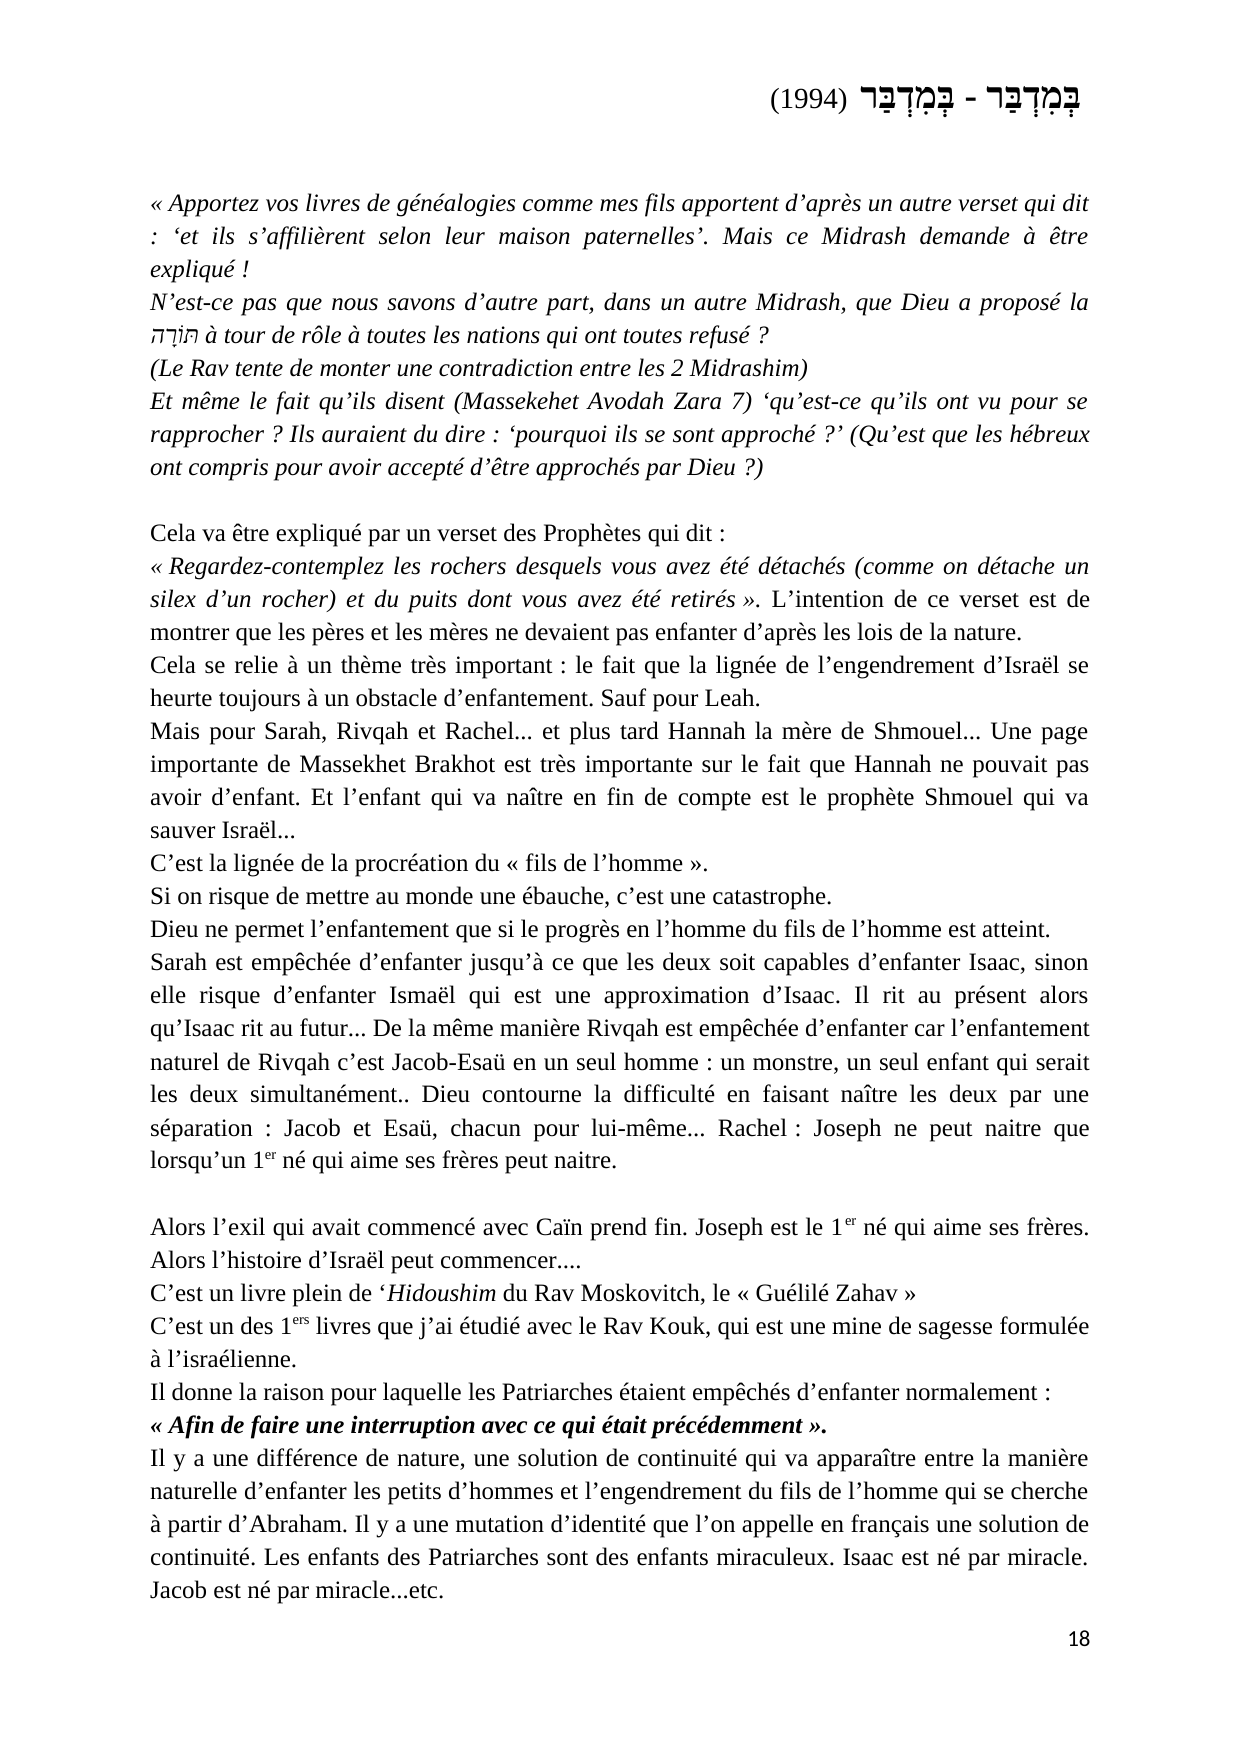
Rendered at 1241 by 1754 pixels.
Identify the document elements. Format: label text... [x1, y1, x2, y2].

text Sarah est empêchée d’enfanter jusqu’à ce que les deux soit capables d’enfanter Isaac, sinon elle risque d’enfanter Ismaël qui est une approximation d’Isaac. Il rit au présent alors qu’Isaac rit au futur... De la même manière Rivqah est empêchée d’enfanter car l’enfantement naturel de Rivqah c’est Jacob-Esaü en un seul homme : un monstre, un seul enfant qui serait les deux simultanément.. Dieu contourne la difficulté en faisant naître les deux par une séparation : Jacob et Esaü, chacun pour lui-même... Rachel : Joseph ne peut naitre que lorsqu’un 1er né qui aime ses frères peut naitre. [150, 947, 1090, 1174]
text Alors l’exil qui avait commencé avec Caïn prend fin. Joseph est le 1er né qui aime ses frères. Alors l’histoire d’Israël peut commencer.... [150, 1212, 1090, 1273]
text Cela va être expliqué par un verset des Prophètes qui dit : [150, 518, 1090, 547]
text Dieu ne permet l’enfantement que si le progrès en l’homme du fils de l’homme est atteint. [150, 914, 1090, 943]
text Il y a une différence de nature, une solution de continuité qui va apparaître entre la manière naturelle d’enfanter les petits d’hommes et l’engendrement du fils de l’homme qui se cherche à partir d’Abraham. Il y a une mutation d’identité que l’on appelle en français une solution de continuité. Les enfants des Patriarches sont des enfants miraculeux. Isaac est né par miracle. Jacob est né par miracle...etc. [150, 1443, 1090, 1604]
text « Regardez-contemplez les rochers desquels vous avez été détachés (comme on détache un silex d’un rocher) et du puits dont vous avez été retirés ». L’intention de ce verset est de montrer que les pères et les mères ne devaient pas enfanter d’après les lois de la nature. [150, 551, 1090, 646]
text Mais pour Sarah, Rivqah et Rachel... et plus tard Hannah la mère de Shmouel... Une page importante de Massekhet Brakhot est très importante sur le fait que Hannah ne pouvait pas avoir d’enfant. Et l’enfant qui va naître en fin de compte est le prophète Shmouel qui va sauver Israël... [150, 716, 1090, 844]
text C’est la lignée de la procréation du « fils de l’homme ». [150, 848, 1090, 877]
text Si on risque de mettre au monde une ébauche, c’est une catastrophe. [150, 881, 1090, 910]
text C’est un des 1ers livres que j’ai étudié avec le Rav Kouk, qui est une mine de sagesse formulée à l’israélienne. [150, 1311, 1090, 1372]
text (Le Rav tente de monter une contradiction entre les 2 Midrashim) [150, 353, 1090, 382]
text « Apportez vos livres de généalogies comme mes fils apportent d’après un autre verset qui dit : ‘et ils s’affilièrent selon leur maison paternelles’. Mais ce Midrash demande à être expliqué ! [150, 188, 1090, 283]
text N’est-ce pas que nous savons d’autre part, dans un autre Midrash, que Dieu a proposé la תּוֹרָה à tour de rôle à toutes les nations qui ont toutes refusé ? [150, 287, 1090, 349]
text Et même le fait qu’ils disent (Massekehet Avodah Zara 7) ‘qu’est-ce qu’ils ont vu pour se rapprocher ? Ils auraient du dire : ‘pourquoi ils se sont approché ?’ (Qu’est que les hébreux ont compris pour avoir accepté d’être approchés par Dieu ?) [150, 386, 1090, 481]
text C’est un livre plein de ‘Hidoushim du Rav Moskovitch, le « Guélilé Zahav » [150, 1278, 1090, 1306]
text Il donne la raison pour laquelle les Patriarches étaient empêchés d’enfanter normalement : [150, 1377, 1090, 1406]
text Cela se relie à un thème très important : le fait que la lignée de l’engendrement d’Israël se heurte toujours à un obstacle d’enfantement. Sauf pour Leah. [150, 650, 1090, 712]
text « Afin de faire une interruption avec ce qui était précédemment ». [150, 1410, 1090, 1438]
